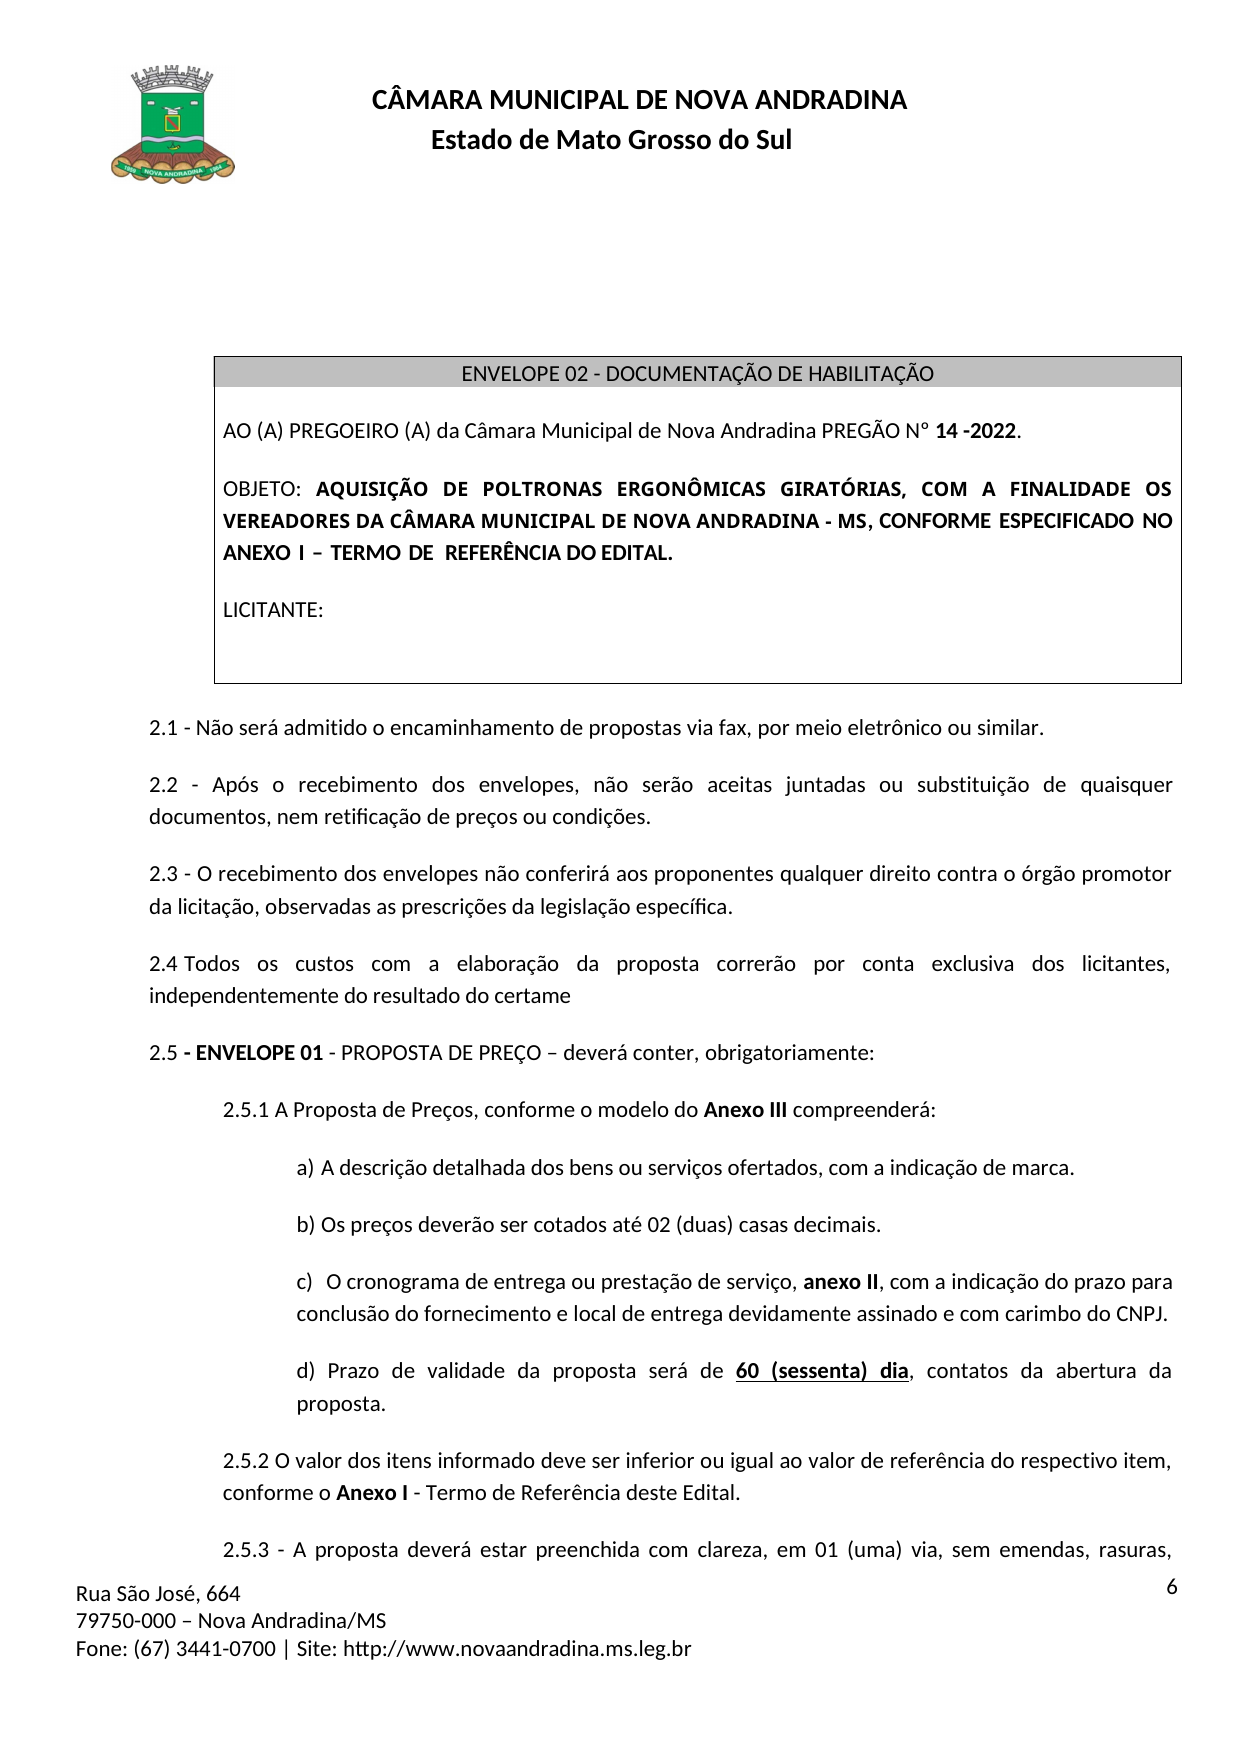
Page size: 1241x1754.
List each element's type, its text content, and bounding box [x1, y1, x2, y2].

list Os preços deverão ser cotados até 02 (duas) casas decimais. [296, 1210, 1173, 1238]
text AO (A) PREGOEIRO (A) da Câmara Municipal de Nova Andradina PREGÃO Nº 14 -2022. [215, 413, 1181, 444]
list - Após o recebimento dos envelopes, não serão aceitas juntadas ou substituição de quaisquer documentos, nem retificação de preços ou condições. [149, 770, 1173, 830]
list A descrição detalhada dos bens ou serviços ofertados, com a indicação de marca. [296, 1153, 1173, 1181]
list A Proposta de Preços, conforme o modelo do Anexo III compreenderá: [223, 1096, 1173, 1123]
list Prazo de validade da proposta será de 60 (sessenta) dia, contatos da abertura da proposta. [296, 1356, 1173, 1417]
list - ENVELOPE 01 - PROPOSTA DE PREÇO – deverá conter, obrigatoriamente: [149, 1038, 1173, 1066]
list Todos os custos com a elaboração da proposta correrão por conta exclusiva dos licitantes, independentemente do resultado do certame [149, 949, 1173, 1009]
picture [111, 65, 235, 184]
list O cronograma de entrega ou prestação de serviço, anexo II, com a indicação do prazo para conclusão do fornecimento e local de entrega devidamente assinado e com carimbo do CNPJ. [296, 1267, 1173, 1327]
text ENVELOPE 02 - DOCUMENTAÇÃO DE HABILITAÇÃO [215, 357, 1181, 387]
list O valor dos itens informado deve ser inferior ou igual ao valor de referência do respectivo item, conforme o Anexo I - Termo de Referência deste Edital. [223, 1446, 1173, 1506]
text LICITANTE: [215, 592, 1181, 623]
list - Não será admitido o encaminhamento de propostas via fax, por meio eletrônico ou similar. [149, 713, 1173, 741]
list - O recebimento dos envelopes não conferirá aos proponentes qualquer direito contra o órgão promotor da licitação, observadas as prescrições da legislação específica. [149, 859, 1173, 920]
